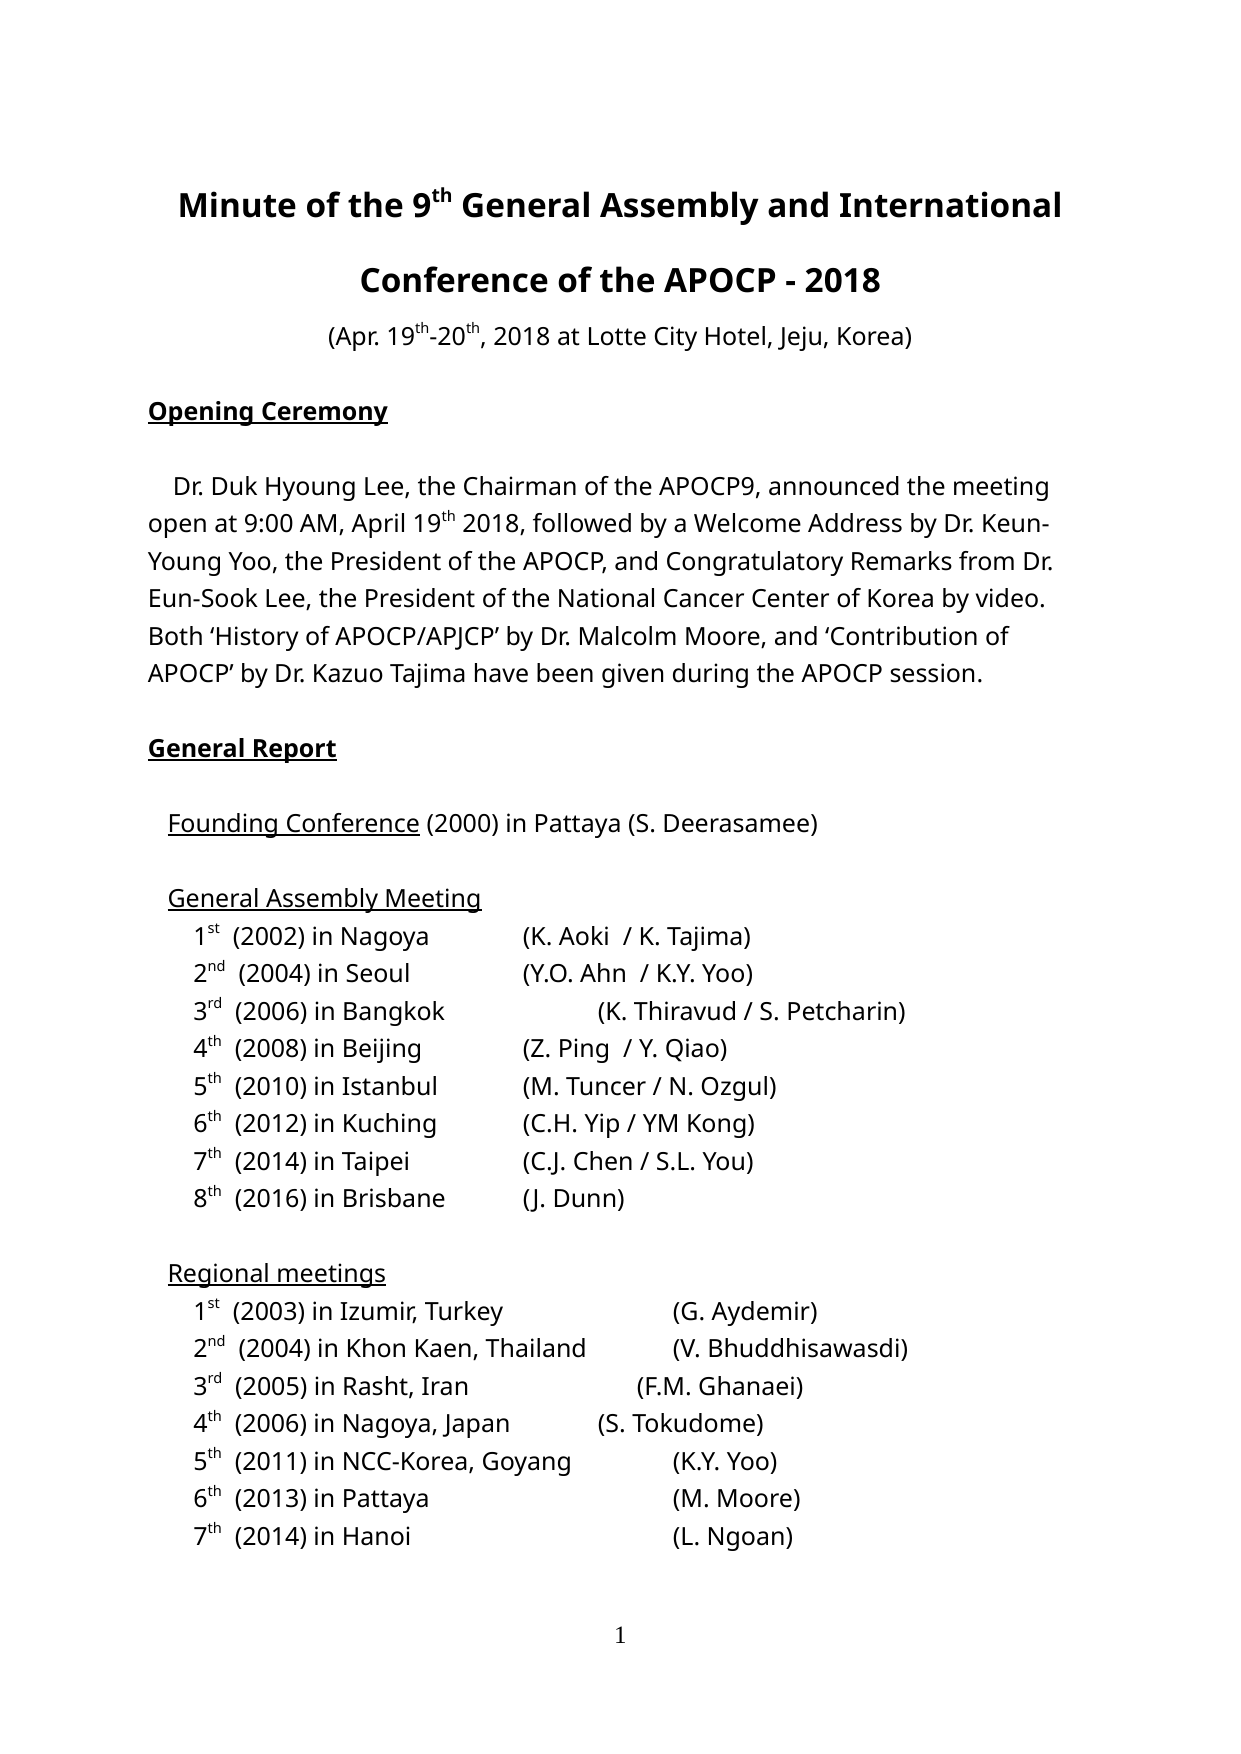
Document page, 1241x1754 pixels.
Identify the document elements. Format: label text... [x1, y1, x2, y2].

text 8th (2016) in Brisbane (J. Dunn) [148, 1179, 1092, 1217]
text General Report [148, 729, 1092, 767]
text 3rd (2006) in Bangkok (K. Thiravud / S. Petcharin) [148, 992, 1092, 1029]
text 1st (2003) in Izumir, Turkey (G. Aydemir) [148, 1292, 1092, 1329]
text 6th (2013) in Pattaya (M. Moore) [148, 1479, 1092, 1517]
text 5th (2011) in NCC-Korea, Goyang (K.Y. Yoo) [148, 1442, 1092, 1479]
text 4th (2006) in Nagoya, Japan (S. Tokudome) [148, 1404, 1092, 1442]
text 2nd (2004) in Khon Kaen, Thailand (V. Bhuddhisawasdi) [148, 1329, 1092, 1367]
text 4th (2008) in Beijing (Z. Ping / Y. Qiao) [148, 1029, 1092, 1067]
text Minute of the 9th General Assembly and International Conference of the APOCP - 2018 [139, 164, 1101, 317]
text 7th (2014) in Taipei (C.J. Chen / S.L. You) [148, 1142, 1092, 1179]
text 2nd (2004) in Seoul (Y.O. Ahn / K.Y. Yoo) [148, 954, 1092, 992]
text Opening Ceremony [148, 392, 1092, 429]
text 1st (2002) in Nagoya (K. Aoki / K. Tajima) [148, 917, 1092, 954]
text 5th (2010) in Istanbul (M. Tuncer / N. Ozgul) [148, 1067, 1092, 1104]
text 6th (2012) in Kuching (C.H. Yip / YM Kong) [148, 1104, 1092, 1142]
text Regional meetings [148, 1254, 1092, 1292]
text 3rd (2005) in Rasht, Iran (F.M. Ghanaei) [148, 1367, 1092, 1404]
text 7th (2014) in Hanoi (L. Ngoan) [139, 1517, 1101, 1556]
text Founding Conference (2000) in Pattaya (S. Deerasamee) [148, 804, 1092, 842]
text Dr. Duk Hyoung Lee, the Chairman of the APOCP9, announced the meeting open at 9:00 AM, April 19th 2018, followed by a Welcome Address by Dr. Keun-Young Yoo, the President of the APOCP, and Congratulatory Remarks from Dr. Eun-Sook Lee, the President of the National Cancer Center of Korea by video. Both ‘History of APOCP/APJCP’ by Dr. Malcolm Moore, and ‘Contribution of APOCP’ by Dr. Kazuo Tajima have been given during the APOCP session. [148, 467, 1092, 692]
text (Apr. 19th-20th, 2018 at Lotte City Hotel, Jeju, Korea) [148, 317, 1092, 354]
text General Assembly Meeting [148, 879, 1092, 917]
